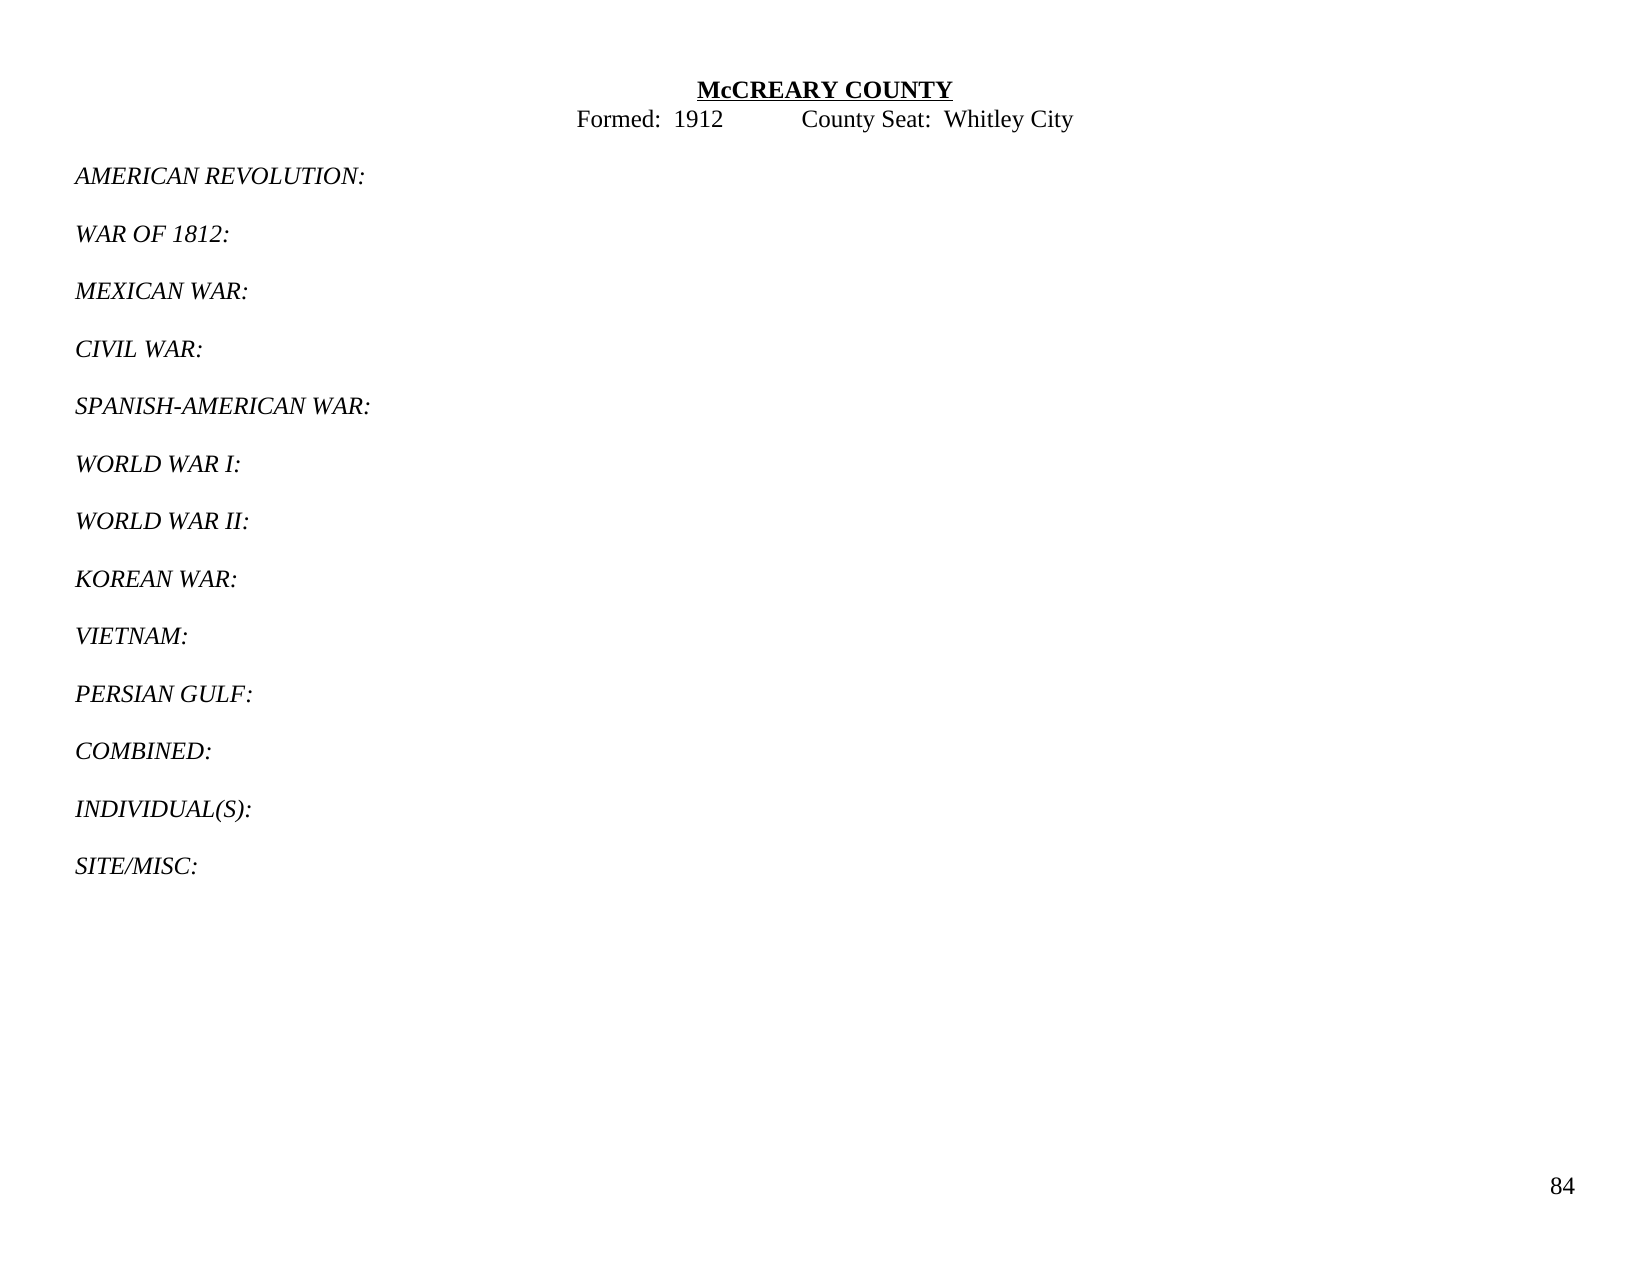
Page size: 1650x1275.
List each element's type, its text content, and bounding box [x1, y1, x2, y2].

text MEXICAN WAR: [75, 276, 1575, 305]
text WORLD WAR II: [75, 506, 1575, 535]
text : [75, 621, 1575, 650]
text COMBINED: [75, 736, 1575, 765]
text WORLD WAR I: [75, 449, 1575, 477]
text WAR OF 1812: [75, 219, 1575, 247]
text Formed: 1912 County Seat: [75, 104, 1575, 132]
text SPANISH-AMERICAN WAR: [75, 391, 1575, 420]
text AMERICAN REVOLUTION: [75, 161, 1575, 190]
text SITE/MISC: [75, 851, 1575, 909]
text INDIVIDUAL(S): [75, 794, 1575, 851]
text CIVIL WAR: [75, 334, 1575, 362]
text KOREAN WAR: [75, 564, 1575, 592]
text : [75, 679, 1575, 707]
